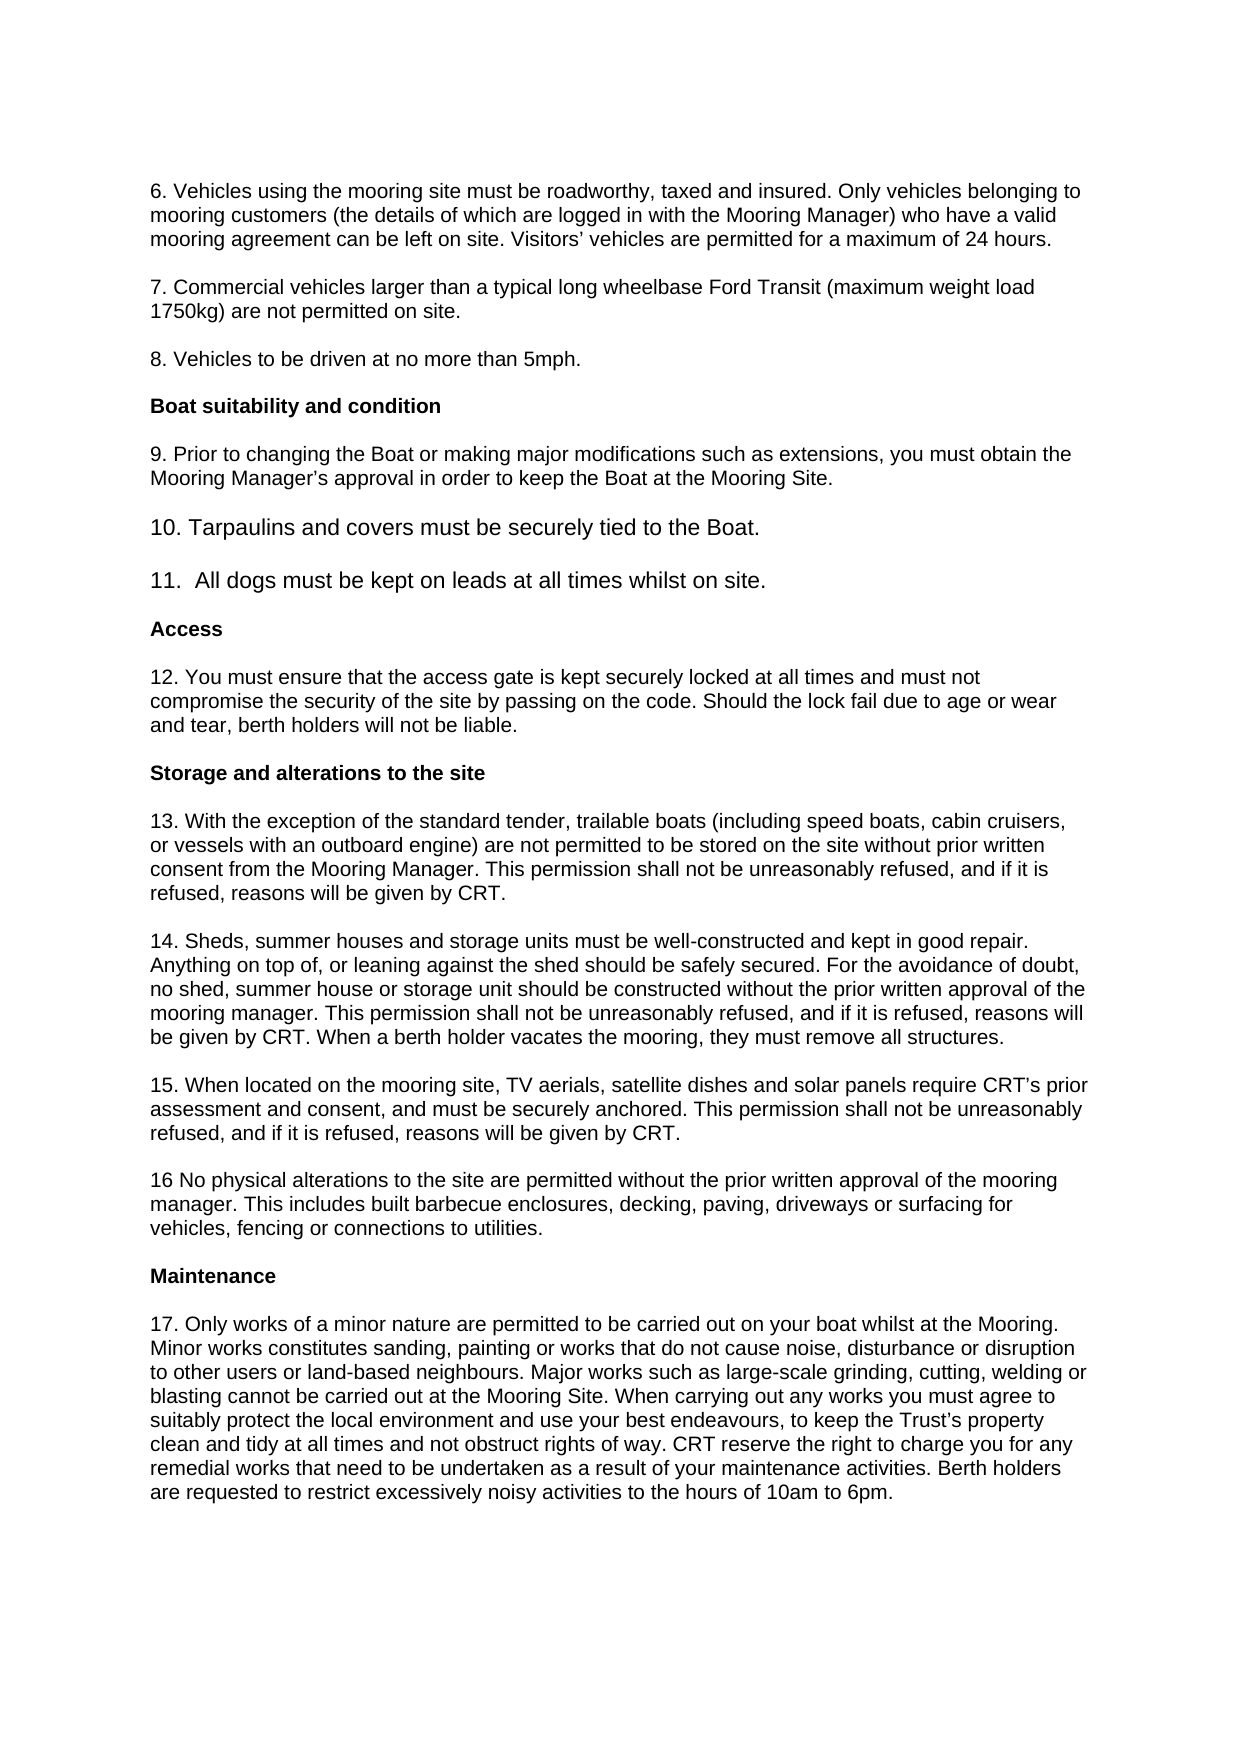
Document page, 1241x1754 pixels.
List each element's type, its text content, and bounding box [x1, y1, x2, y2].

text 12. You must ensure that the access gate is kept securely locked at all times and must not compromise the security of the site by passing on the code. Should the lock fail due to age or wear and tear, berth holders will not be liable. [150, 665, 1090, 737]
text 15. When located on the mooring site, TV aerials, satellite dishes and solar panels require CRT’s prior assessment and consent, and must be securely anchored. This permission shall not be unreasonably refused, and if it is refused, reasons will be given by CRT. [150, 1072, 1090, 1144]
text 17. Only works of a minor nature are permitted to be carried out on your boat whilst at the Mooring. Minor works constitutes sanding, painting or works that do not cause noise, disturbance or disruption to other users or land-based neighbours. Major works such as large-scale grinding, cutting, welding or blasting cannot be carried out at the Mooring Site. When carrying out any works you must agree to suitably protect the local environment and use your best endeavours, to keep the Trust’s property clean and tidy at all times and not obstruct rights of way. CRT reserve the right to charge you for any remedial works that need to be undertaken as a result of your maintenance activities. Berth holders are requested to restrict excessively noisy activities to the hours of 10am to 6pm. [150, 1312, 1090, 1504]
text 16 No physical alterations to the site are permitted without the prior written approval of the mooring manager. This includes built barbecue enclosures, decking, paving, driveways or surfacing for vehicles, fencing or connections to utilities. [150, 1168, 1090, 1240]
text 14. Sheds, summer houses and storage units must be well-constructed and kept in good repair. Anything on top of, or leaning against the shed should be safely secured. For the avoidance of doubt, no shed, summer house or storage unit should be constructed without the prior written approval of the mooring manager. This permission shall not be unreasonably refused, and if it is refused, reasons will be given by CRT. When a berth holder vacates the mooring, they must remove all structures. [150, 929, 1090, 1048]
text 7. Commercial vehicles larger than a typical long wheelbase Ford Transit (maximum weight load 1750kg) are not permitted on site. [150, 274, 1090, 322]
text Access [150, 617, 1090, 641]
text 6. Vehicles using the mooring site must be roadworthy, taxed and insured. Only vehicles belonging to mooring customers (the details of which are logged in with the Mooring Manager) who have a valid mooring agreement can be left on site. Visitors’ vehicles are permitted for a maximum of 24 hours. [150, 179, 1090, 251]
text 13. With the exception of the standard tender, trailable boats (including speed boats, cabin cruisers, or vessels with an outboard engine) are not permitted to be stored on the site without prior written consent from the Mooring Manager. This permission shall not be unreasonably refused, and if it is refused, reasons will be given by CRT. [150, 809, 1090, 905]
text 11. All dogs must be kept on leads at all times whilst on site. [150, 567, 1090, 593]
text Maintenance [150, 1264, 1090, 1288]
text Storage and alterations to the site [150, 761, 1090, 785]
text Boat suitability and condition [150, 394, 1090, 418]
text 8. Vehicles to be driven at no more than 5mph. [150, 346, 1090, 370]
text 10. Tarpaulins and covers must be securely tied to the Boat. [150, 514, 1090, 541]
text 9. Prior to changing the Boat or making major modifications such as extensions, you must obtain the Mooring Manager’s approval in order to keep the Boat at the Mooring Site. [150, 442, 1090, 490]
